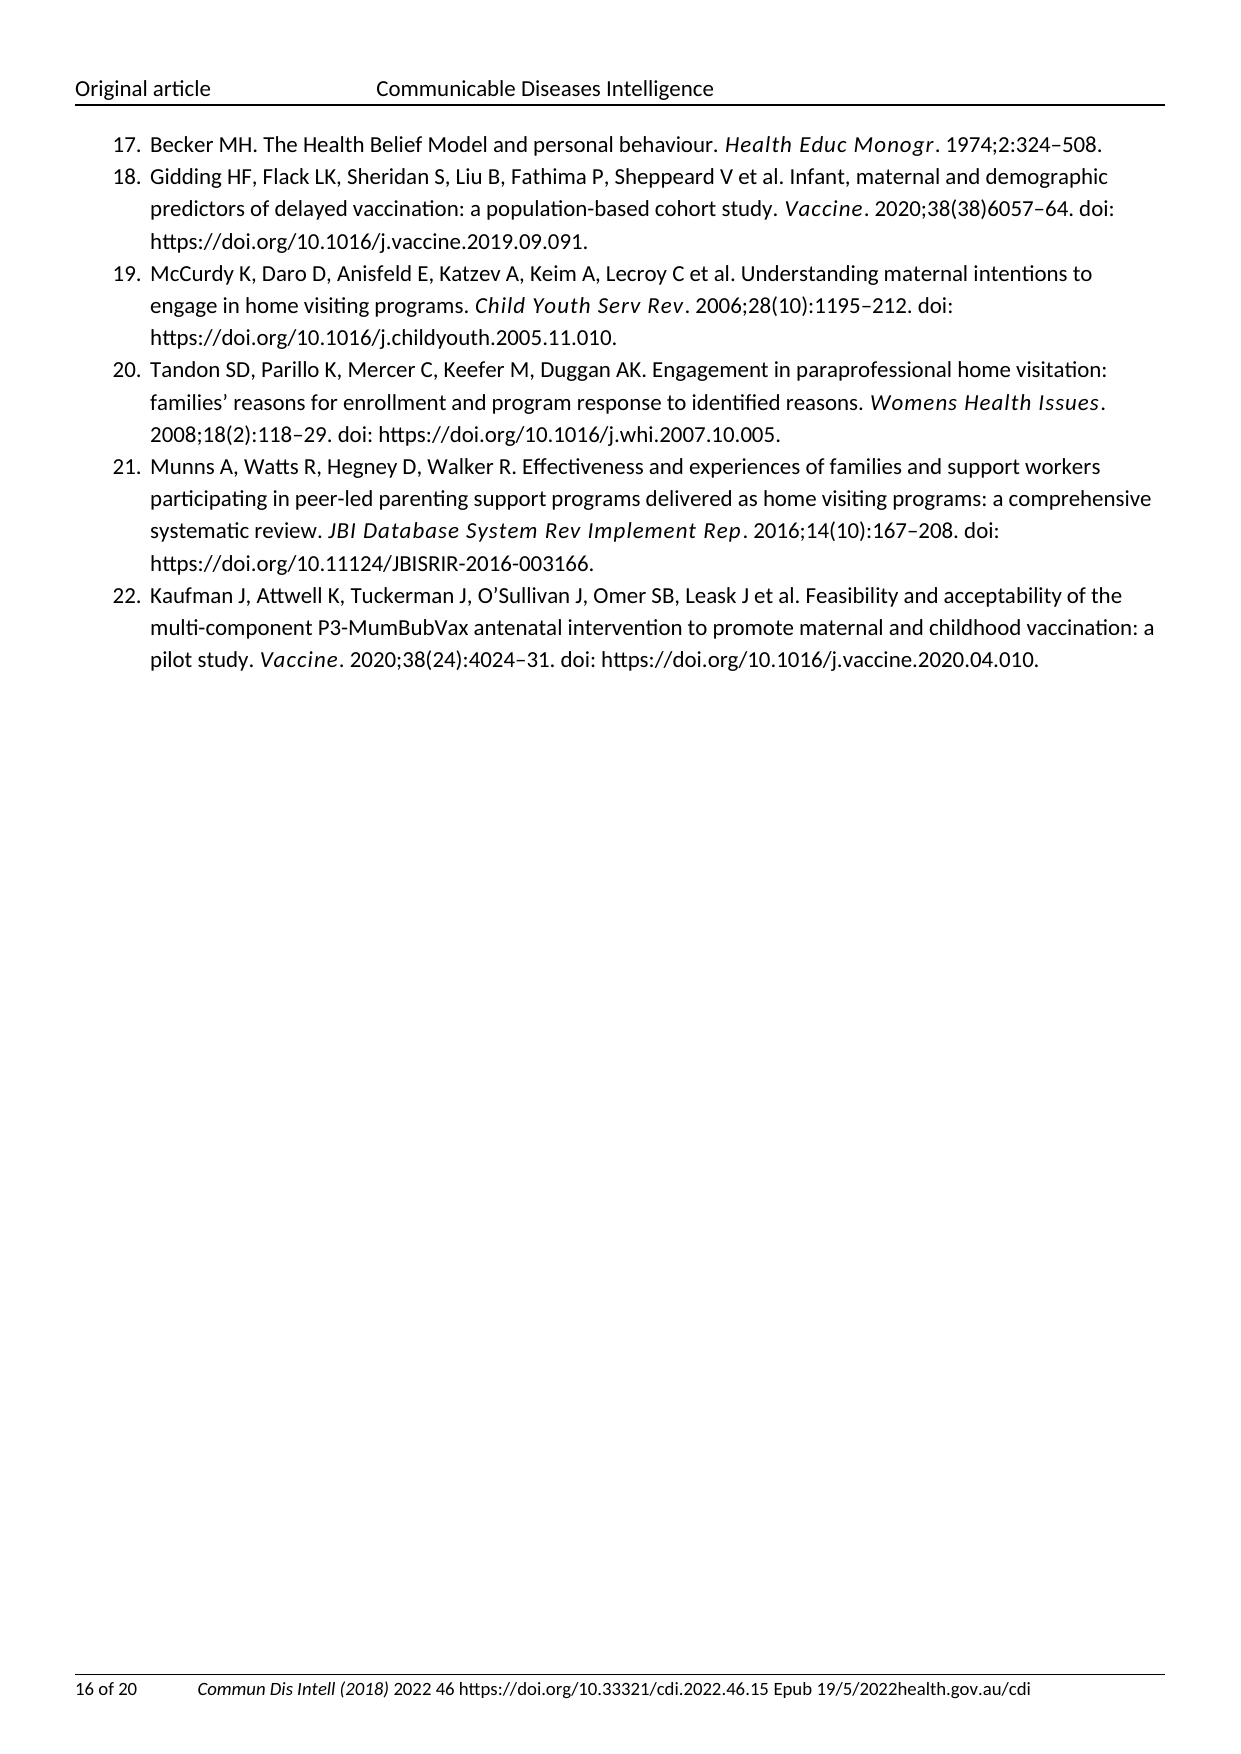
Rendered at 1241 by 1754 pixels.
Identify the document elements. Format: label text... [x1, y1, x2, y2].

list McCurdy K, Daro D, Anisfeld E, Katzev A, Keim A, Lecroy C et al. Understanding maternal intentions to engage in home visiting programs. Child Youth Serv Rev. 2006;28(10):1195–212. doi: https://doi.org/10.1016/j.childyouth.2005.11.010. [112, 259, 1165, 351]
list Gidding HF, Flack LK, Sheridan S, Liu B, Fathima P, Sheppeard V et al. Infant, maternal and demographic predictors of delayed vaccination: a population-based cohort study. Vaccine. 2020;38(38)6057–64. doi: https://doi.org/10.1016/j.vaccine.2019.09.091. [112, 162, 1165, 255]
list Kaufman J, Attwell K, Tuckerman J, O’Sullivan J, Omer SB, Leask J et al. Feasibility and acceptability of the multi-component P3-MumBubVax antenatal intervention to promote maternal and childhood vaccination: a pilot study. Vaccine. 2020;38(24):4024–31. doi: https://doi.org/10.1016/j.vaccine.2020.04.010. [112, 581, 1165, 673]
list Munns A, Watts R, Hegney D, Walker R. Effectiveness and experiences of families and support workers participating in peer-led parenting support programs delivered as home visiting programs: a comprehensive systematic review. JBI Database System Rev Implement Rep. 2016;14(10):167–208. doi: https://doi.org/10.11124/JBISRIR-2016-003166. [112, 452, 1165, 577]
list Tandon SD, Parillo K, Mercer C, Keefer M, Duggan AK. Engagement in paraprofessional home visitation: families’ reasons for enrollment and program response to identified reasons. Womens Health Issues. 2008;18(2):118–29. doi: https://doi.org/10.1016/j.whi.2007.10.005. [112, 356, 1165, 448]
list Becker MH. The Health Belief Model and personal behaviour. Health Educ Monogr. 1974;2:324–508. [112, 130, 1165, 158]
